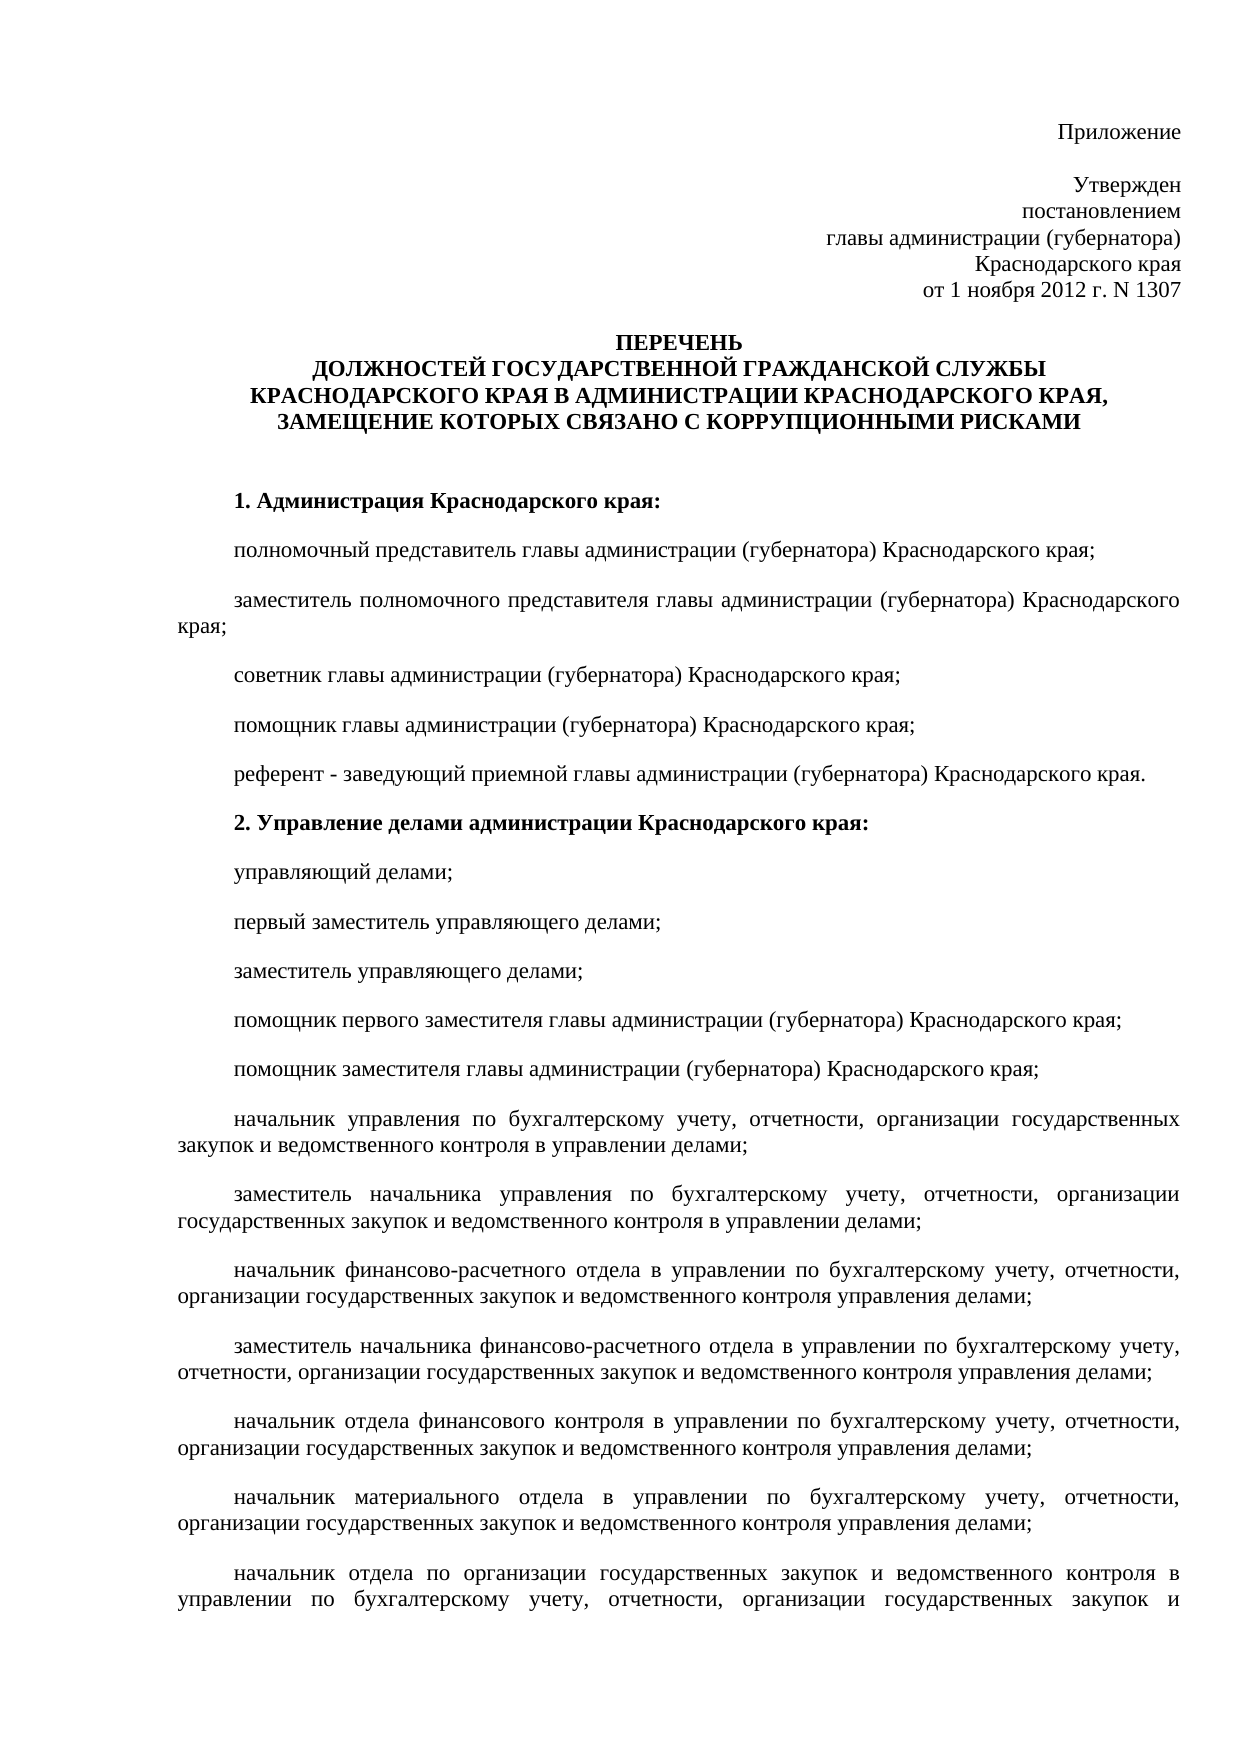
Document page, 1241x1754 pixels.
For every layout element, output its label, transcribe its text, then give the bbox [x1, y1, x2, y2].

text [177, 1558, 1181, 1611]
text Утвержден [177, 171, 1181, 197]
title КРАСНОДАРСКОГО КРАЯ В АДМИНИСТРАЦИИ КРАСНОДАРСКОГО КРАЯ, [177, 382, 1181, 408]
text заместитель управляющего делами; [177, 957, 1181, 983]
text начальник материального отдела в управлении по бухгалтерскому учету, отчетности, организации государственных закупок и ведомственного контроля управления делами; [177, 1483, 1181, 1536]
text советник главы администрации (губернатора) Краснодарского края; [177, 661, 1181, 688]
title 2. Управление делами администрации Краснодарского края: [177, 809, 1181, 836]
text от 1 ноября 2012 г. N 1307 [177, 276, 1181, 303]
text постановлением [177, 197, 1181, 223]
text управляющий делами; [177, 858, 1181, 885]
text начальник управления по бухгалтерскому учету, отчетности, организации государственных закупок и ведомственного контроля в управлении делами; [177, 1105, 1181, 1157]
text помощник главы администрации (губернатора) Краснодарского края; [177, 711, 1181, 737]
text начальник финансово-расчетного отдела в управлении по бухгалтерскому учету, отчетности, организации государственных закупок и ведомственного контроля управления делами; [177, 1256, 1181, 1309]
text заместитель начальника финансово-расчетного отдела в управлении по бухгалтерскому учету, отчетности, организации государственных закупок и ведомственного контроля управления делами; [177, 1332, 1181, 1384]
text первый заместитель управляющего делами; [177, 908, 1181, 934]
text заместитель начальника управления по бухгалтерскому учету, отчетности, организации государственных закупок и ведомственного контроля в управлении делами; [177, 1180, 1181, 1233]
text начальник отдела финансового контроля в управлении по бухгалтерскому учету, отчетности, организации государственных закупок и ведомственного контроля управления делами; [177, 1407, 1181, 1460]
title 1. Администрация Краснодарского края: [177, 487, 1181, 513]
text Приложение [177, 118, 1181, 144]
text помощник первого заместителя главы администрации (губернатора) Краснодарского края; [177, 1006, 1181, 1033]
title ПЕРЕЧЕНЬ [177, 329, 1181, 355]
text полномочный представитель главы администрации (губернатора) Краснодарского края; [177, 536, 1181, 563]
text референт - заведующий приемной главы администрации (губернатора) Краснодарского края. [177, 760, 1181, 786]
text Краснодарского края [177, 250, 1181, 276]
text заместитель полномочного представителя главы администрации (губернатора) Краснодарского края; [177, 586, 1181, 638]
text главы администрации (губернатора) [177, 223, 1181, 250]
title ЗАМЕЩЕНИЕ КОТОРЫХ СВЯЗАНО С КОРРУПЦИОННЫМИ РИСКАМИ [177, 408, 1181, 434]
text помощник заместителя главы администрации (губернатора) Краснодарского края; [177, 1056, 1181, 1082]
title ДОЛЖНОСТЕЙ ГОСУДАРСТВЕННОЙ ГРАЖДАНСКОЙ СЛУЖБЫ [177, 355, 1181, 382]
